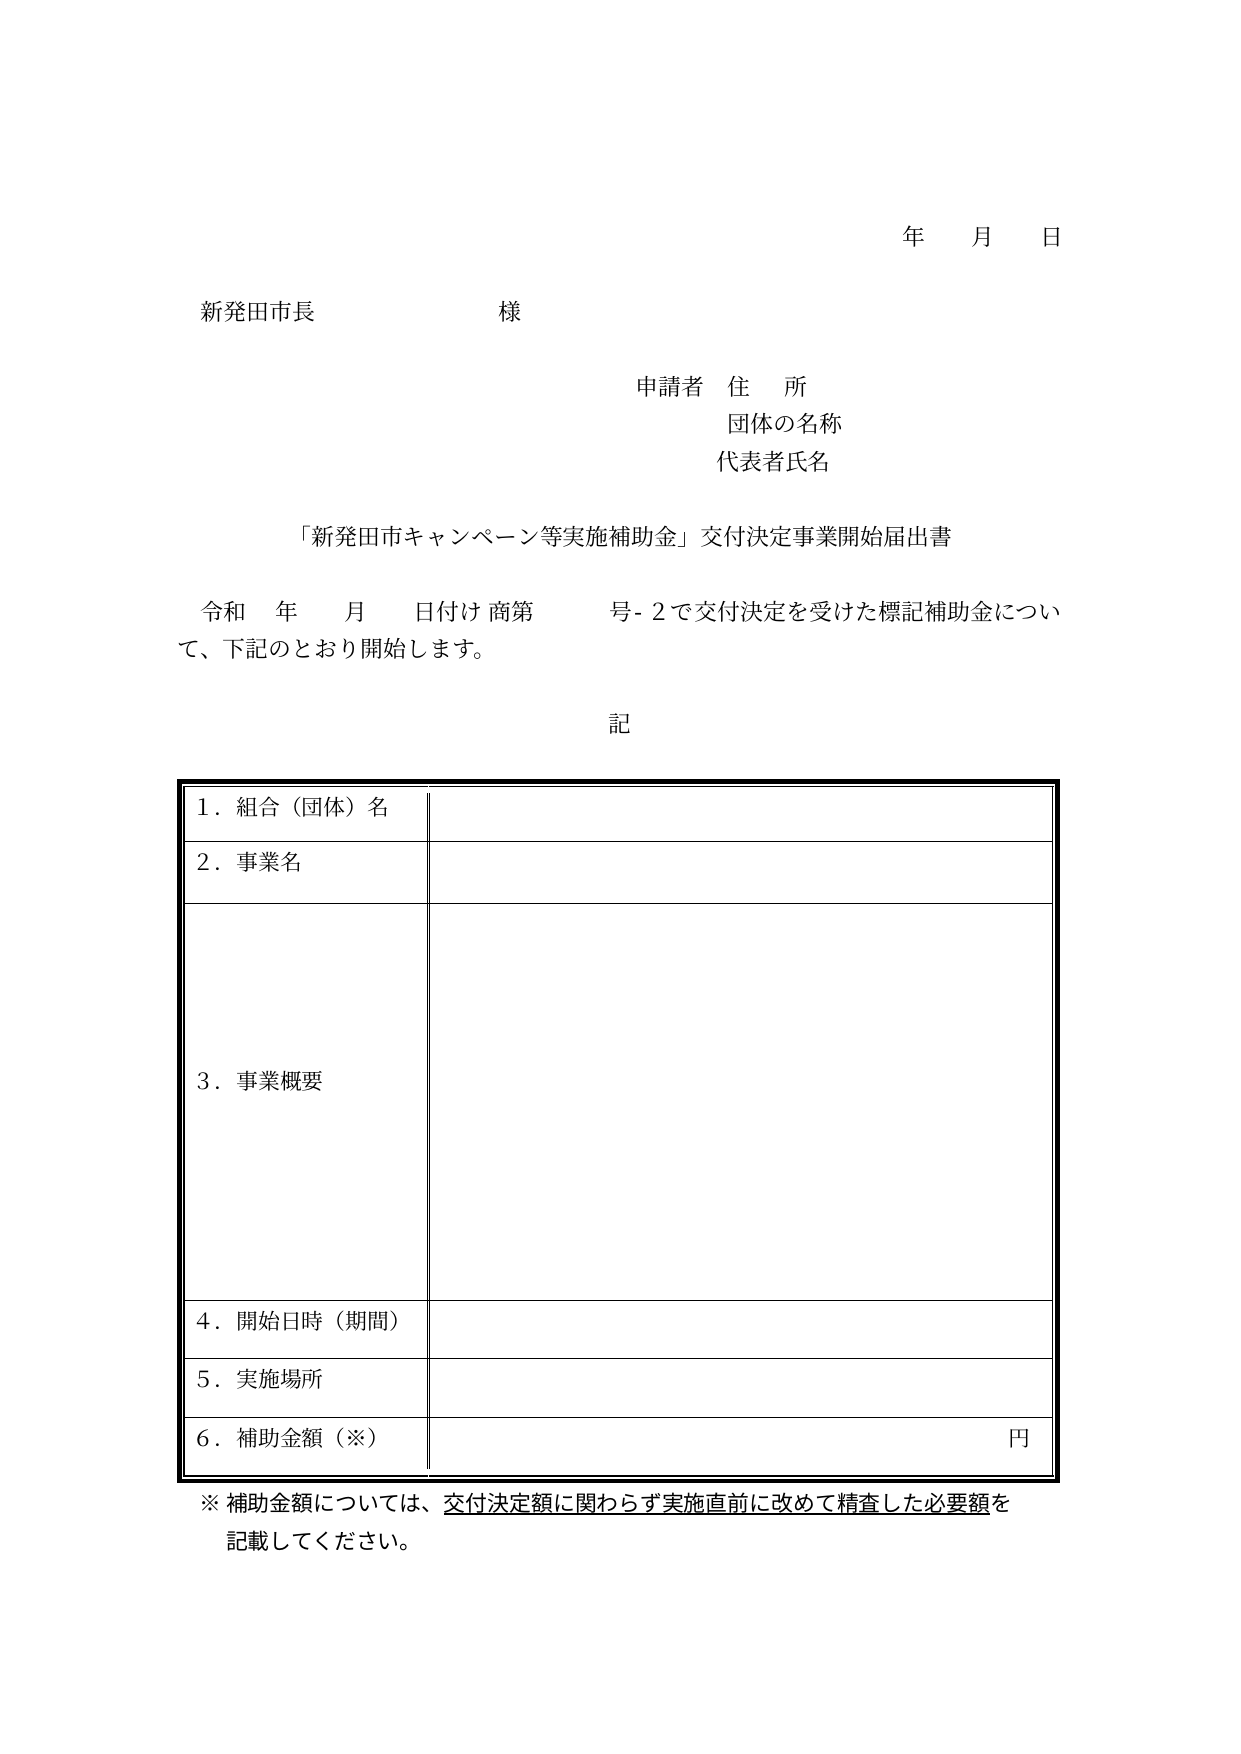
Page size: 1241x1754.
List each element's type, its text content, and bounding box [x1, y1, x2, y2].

table_cell ２．事業名 [185, 842, 427, 903]
text 「新発田市キャンペーン等実施補助金」交付決定事業開始届出書 [177, 517, 1063, 554]
table_cell [430, 1301, 1052, 1358]
text 新発田市長 様 [177, 292, 1063, 329]
table_cell ３．事業概要 [185, 904, 427, 1300]
table_cell [430, 904, 1052, 1300]
table_cell ５．実施場所 [185, 1359, 427, 1417]
text ※ 補助金額については、交付決定額に関わらず実施直前に改めて精査した必要額を [177, 1483, 1063, 1521]
text 団体の名称 [177, 404, 1063, 442]
table_cell [430, 1359, 1052, 1417]
table_header １．組合（団体）名 [185, 787, 428, 841]
text 記 [177, 704, 1063, 742]
text 申請者 住所 [177, 367, 1063, 404]
table_cell [430, 842, 1052, 903]
table_cell 円 [428, 1418, 1052, 1475]
table_header [428, 787, 1052, 841]
table_cell ６．補助金額（※） [185, 1418, 428, 1475]
table_cell ４．開始日時（期間） [185, 1301, 427, 1358]
text 年 月 日 [177, 217, 1063, 254]
text 代表者氏名 [177, 442, 1063, 479]
text 記載してください。 [177, 1521, 1063, 1558]
text 令和 年 月 日付け 商第 号- ２で交付決定を受けた標記補助金について、下記のとおり開始します。 [177, 592, 1063, 667]
